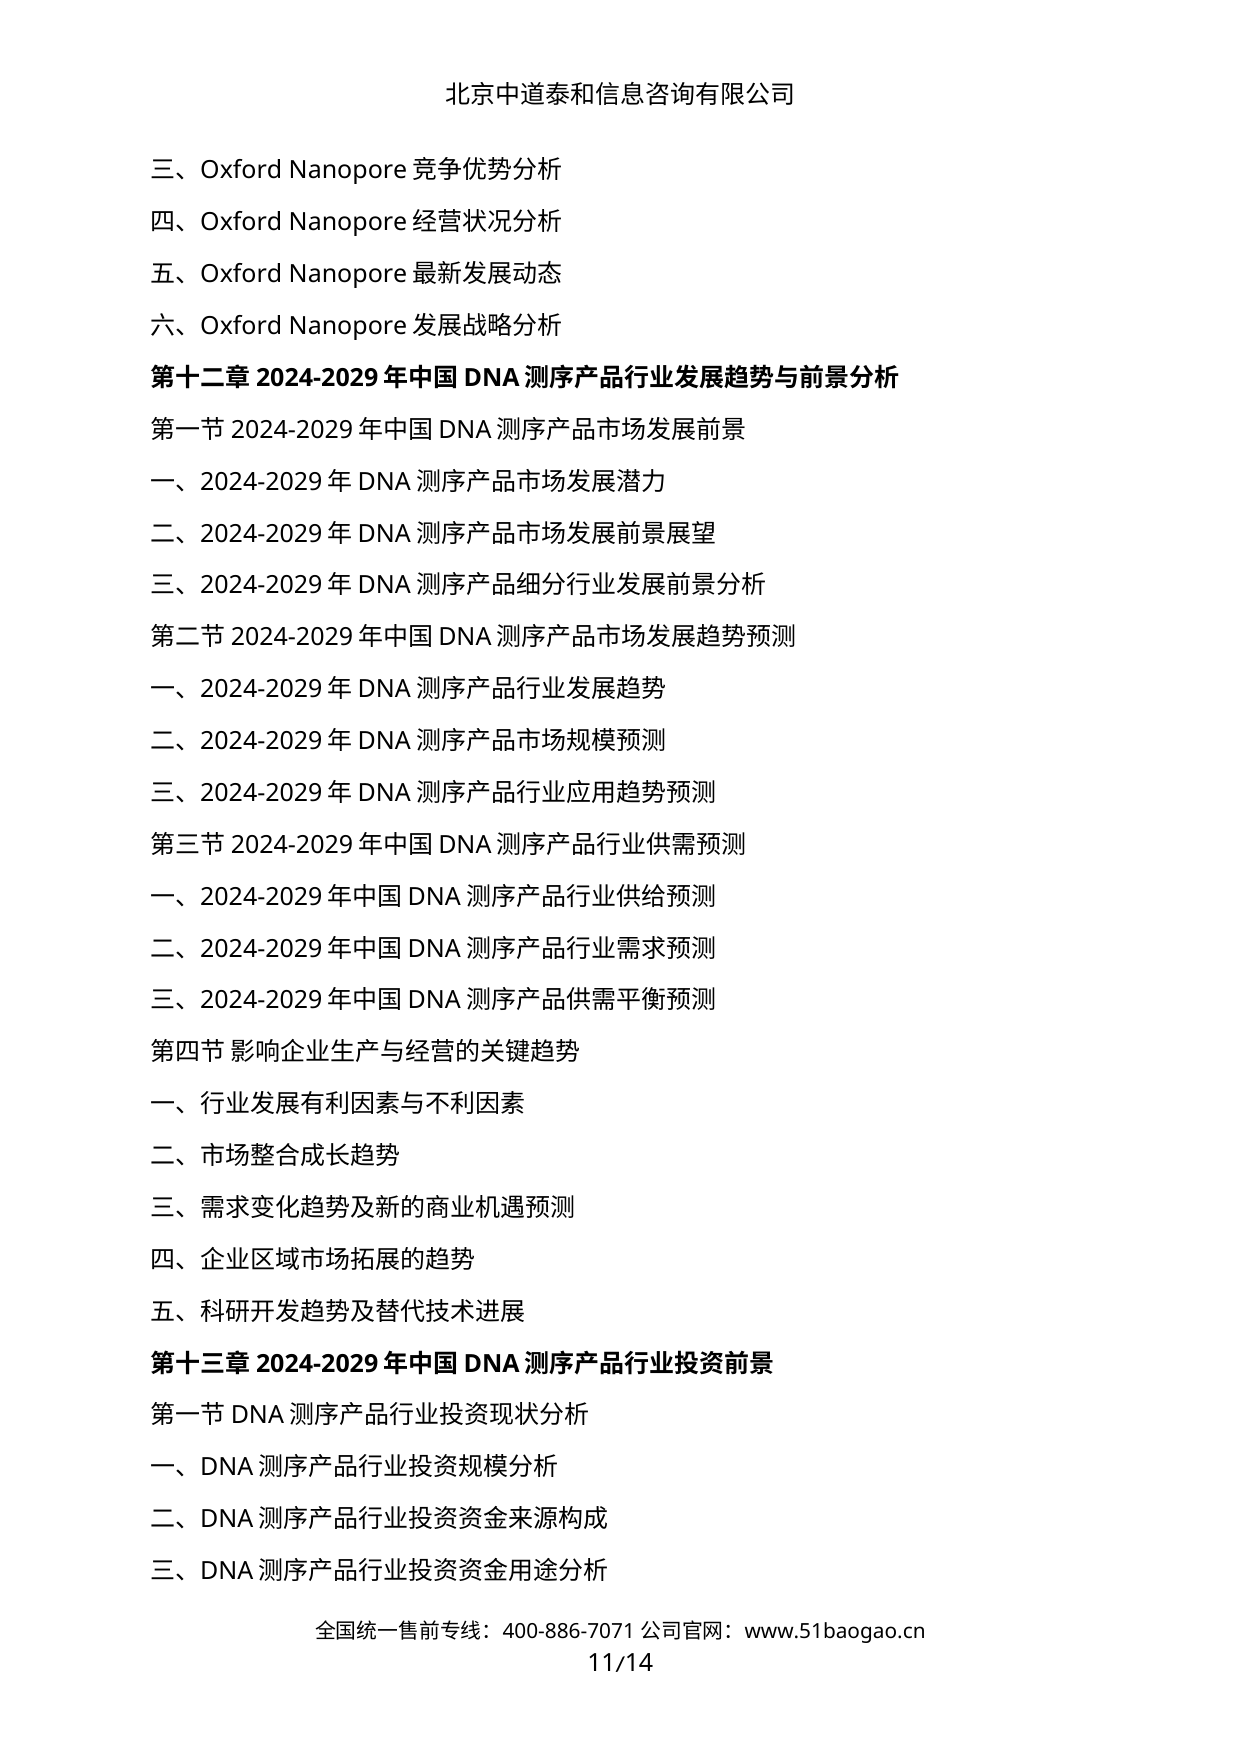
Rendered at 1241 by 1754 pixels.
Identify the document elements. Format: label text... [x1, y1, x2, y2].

text 五、科研开发趋势及替代技术进展 [150, 1291, 1090, 1327]
text 一、2024-2029年DNA测序产品行业发展趋势 [150, 669, 1090, 705]
text 二、市场整合成长趋势 [150, 1136, 1090, 1172]
text 六、Oxford Nanopore发展战略分析 [150, 306, 1090, 342]
text 第一节 2024-2029年中国DNA测序产品市场发展前景 [150, 409, 1090, 446]
text 第十三章 2024-2029年中国DNA测序产品行业投资前景 [150, 1343, 1090, 1379]
text 二、DNA测序产品行业投资资金来源构成 [150, 1499, 1090, 1535]
text 三、DNA测序产品行业投资资金用途分析 [150, 1551, 1090, 1587]
text 三、需求变化趋势及新的商业机遇预测 [150, 1187, 1090, 1224]
text 三、2024-2029年中国DNA测序产品供需平衡预测 [150, 980, 1090, 1016]
text 第三节 2024-2029年中国DNA测序产品行业供需预测 [150, 824, 1090, 861]
text 四、Oxford Nanopore经营状况分析 [150, 202, 1090, 238]
text 五、Oxford Nanopore最新发展动态 [150, 254, 1090, 290]
text 第四节 影响企业生产与经营的关键趋势 [150, 1032, 1090, 1068]
text 一、行业发展有利因素与不利因素 [150, 1084, 1090, 1120]
text 二、2024-2029年DNA测序产品市场发展前景展望 [150, 513, 1090, 549]
text 一、DNA测序产品行业投资规模分析 [150, 1447, 1090, 1483]
text 二、2024-2029年中国DNA测序产品行业需求预测 [150, 928, 1090, 964]
text 三、Oxford Nanopore竞争优势分析 [150, 150, 1090, 186]
text 二、2024-2029年DNA测序产品市场规模预测 [150, 721, 1090, 757]
text 第一节 DNA测序产品行业投资现状分析 [150, 1395, 1090, 1431]
text 三、2024-2029年DNA测序产品行业应用趋势预测 [150, 772, 1090, 809]
text 四、企业区域市场拓展的趋势 [150, 1239, 1090, 1276]
text 一、2024-2029年中国DNA测序产品行业供给预测 [150, 876, 1090, 912]
text 第二节 2024-2029年中国DNA测序产品市场发展趋势预测 [150, 617, 1090, 653]
text 一、2024-2029年DNA测序产品市场发展潜力 [150, 461, 1090, 497]
text 三、2024-2029年DNA测序产品细分行业发展前景分析 [150, 565, 1090, 601]
text 第十二章 2024-2029年中国DNA测序产品行业发展趋势与前景分析 [150, 357, 1090, 394]
